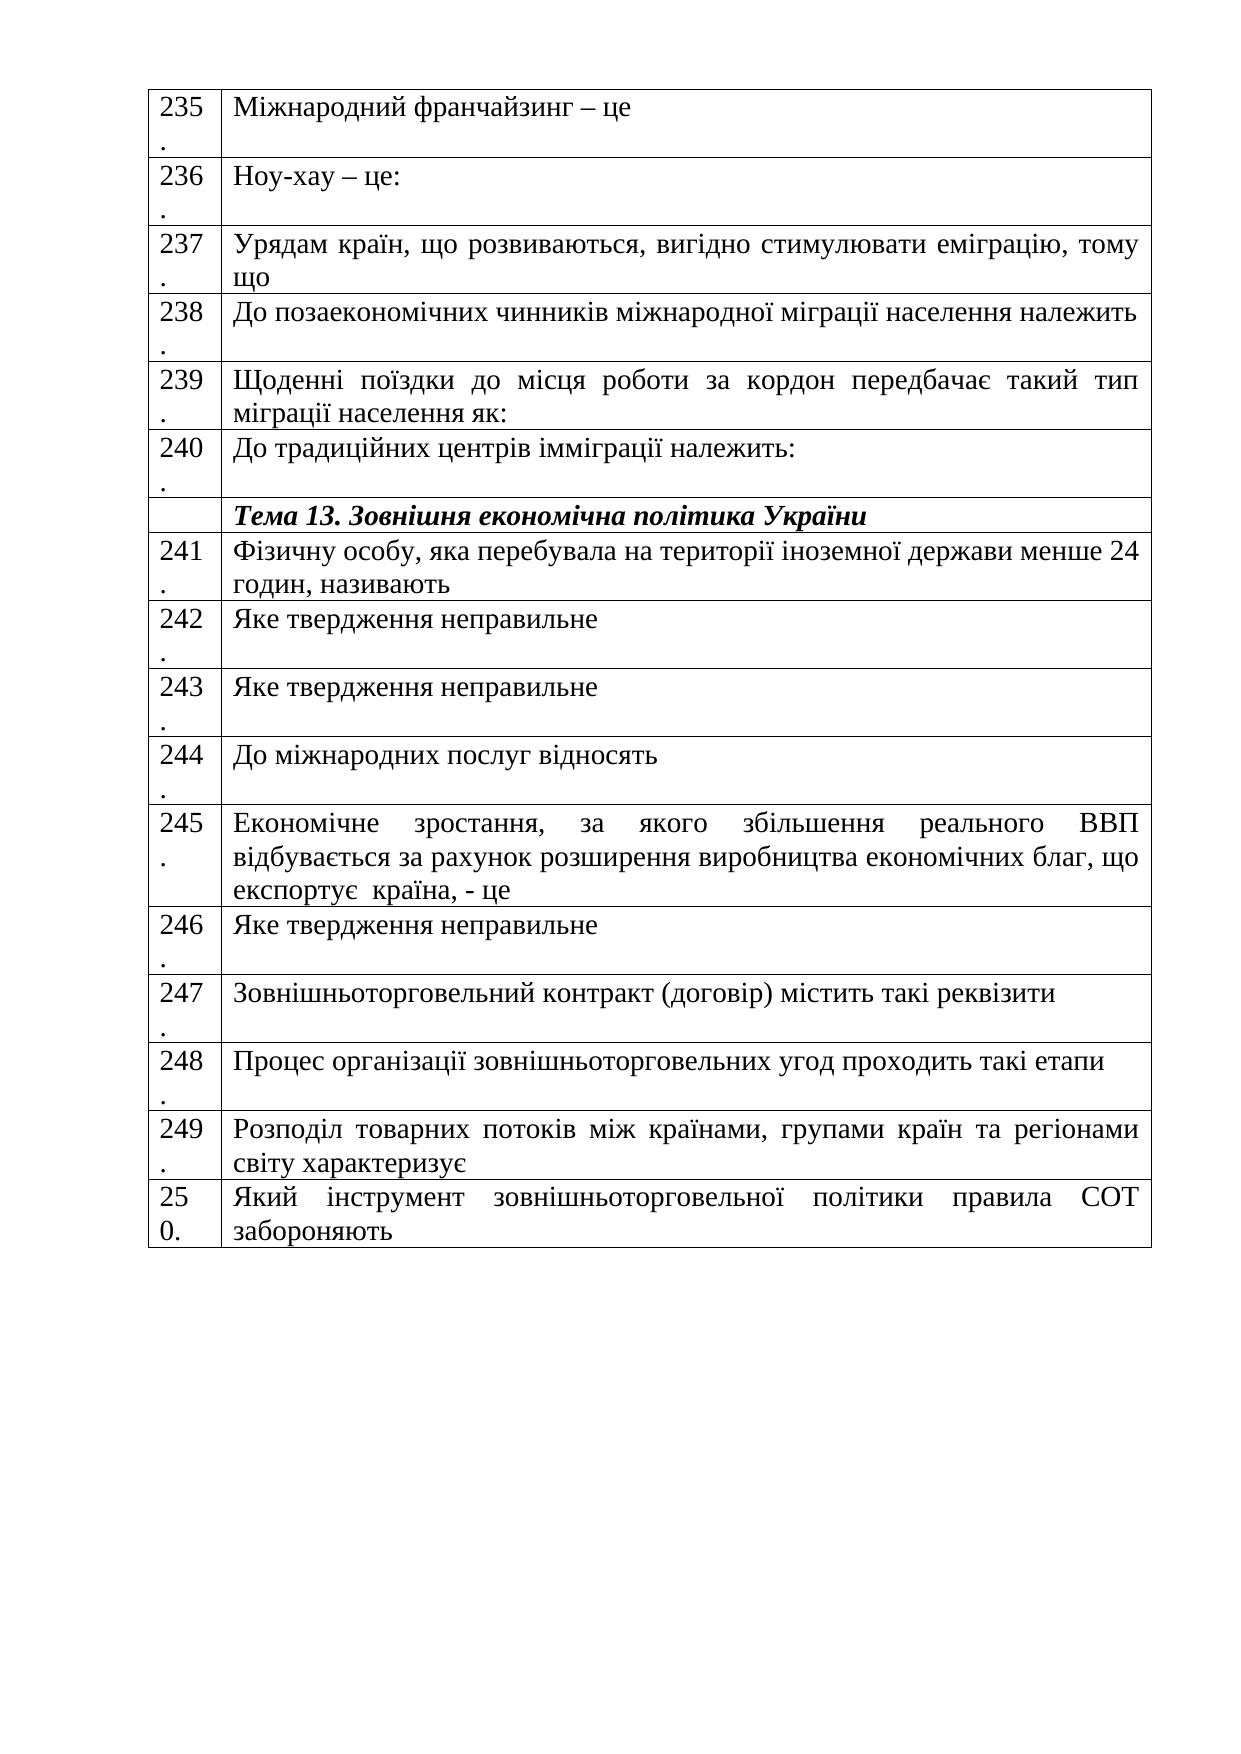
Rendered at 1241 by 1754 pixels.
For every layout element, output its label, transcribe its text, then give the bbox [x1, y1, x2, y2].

table_cell Процес організації зовнішньоторговельних угод проходить такі етапи [222, 1043, 1151, 1110]
table_cell 247. [149, 975, 221, 1042]
table_cell 238. [149, 294, 221, 361]
table_cell Яке твердження неправильне [222, 669, 1151, 736]
table_cell Розподіл товарних потоків між країнами, групами країн та регіонами світу характеризує [222, 1111, 1151, 1178]
table_cell Міжнародний франчайзинг – це [222, 90, 1151, 157]
table_cell 235. [149, 90, 221, 157]
table_cell Тема 13. Зовнішня економічна політика України [222, 498, 1151, 532]
table_cell Щоденні поїздки до місця роботи за кордон передбачає такий тип міграції населення як: [222, 362, 1151, 429]
table_cell Фізичну особу, яка перебувала на території іноземної держави менше 24 годин, називають [222, 533, 1151, 600]
table_cell 245. [149, 805, 221, 906]
table_cell 241. [149, 533, 221, 600]
table_cell 237. [149, 226, 221, 293]
table_cell Урядам країн, що розвиваються, вигідно стимулювати еміграцію, тому що [222, 226, 1151, 293]
table_cell До міжнародних послуг відносять [222, 737, 1151, 804]
table_cell [149, 498, 221, 532]
table_cell Ноу-хау – це: [222, 158, 1151, 225]
table_cell Зовнішньоторговельний контракт (договір) містить такі реквізити [222, 975, 1151, 1042]
table_cell Який інструмент зовнішньоторговельної політики правила СОТ забороняють [222, 1180, 1151, 1247]
table_cell 236. [149, 158, 221, 225]
table_cell 246. [149, 907, 221, 974]
table_cell Економічне зростання, за якого збільшення реального ВВП відбувається за рахунок розширення виробництва економічних благ, що експортує країна, - це [222, 805, 1151, 906]
table_cell 249. [149, 1111, 221, 1178]
table_cell 240. [149, 430, 221, 497]
table_cell Яке твердження неправильне [222, 601, 1151, 668]
table_cell 248. [149, 1043, 221, 1110]
table_cell 239. [149, 362, 221, 429]
table_cell 242. [149, 601, 221, 668]
table_cell 250. [149, 1180, 221, 1247]
table_cell Яке твердження неправильне [222, 907, 1151, 974]
table_cell До традиційних центрів імміграції належить: [222, 430, 1151, 497]
table_cell До позаекономічних чинників міжнародної міграції населення належить [222, 294, 1151, 361]
table_cell 243. [149, 669, 221, 736]
table_cell 244. [149, 737, 221, 804]
